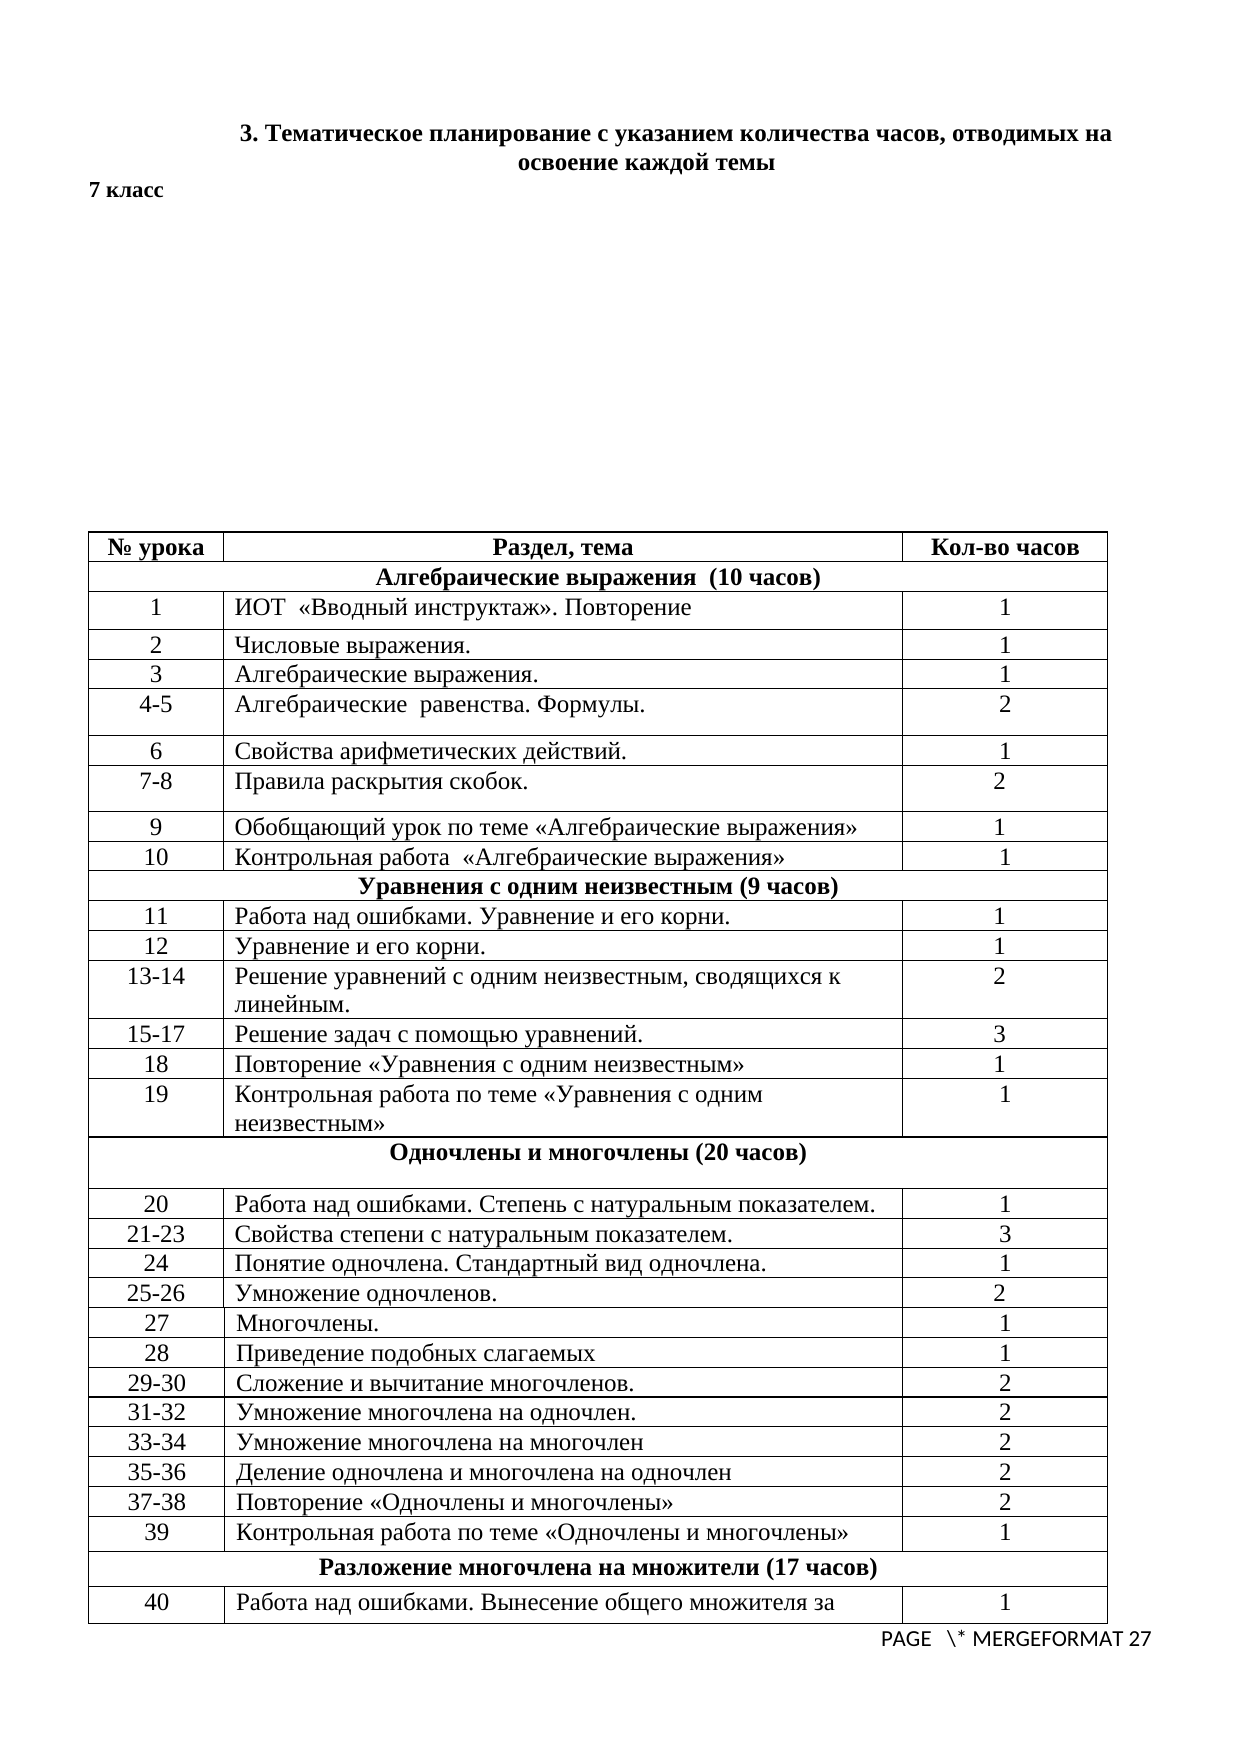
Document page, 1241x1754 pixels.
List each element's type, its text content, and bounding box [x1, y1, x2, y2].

table_cell 3 [903, 1019, 1107, 1048]
table_cell 15-17 [89, 1019, 223, 1048]
table_cell 27 [89, 1308, 224, 1337]
table_cell 29-30 [89, 1368, 224, 1396]
table_cell 9 [89, 812, 223, 841]
table_cell 2 [903, 1457, 1107, 1486]
table_cell Уравнения с одним неизвестным (9 часов) [89, 871, 1107, 900]
table_cell ИОТ «Вводный инструктаж». Повторение [224, 592, 902, 629]
table_cell 39 [89, 1517, 224, 1551]
table_header № урока [89, 533, 223, 561]
table_cell 37-38 [89, 1487, 224, 1516]
table_cell Алгебраические выражения (10 часов) [89, 562, 1107, 591]
table_cell Повторение «Уравнения с одним неизвестным» [224, 1049, 902, 1078]
table_cell 2 [903, 1368, 1107, 1396]
table_cell Контрольная работа «Алгебраические выражения» [224, 842, 902, 870]
table_cell 1 [903, 901, 1107, 930]
table_cell 1 [903, 630, 1107, 658]
table_cell 12 [89, 931, 223, 960]
table_cell 40 [89, 1587, 224, 1623]
table_cell Обобщающий урок по теме «Алгебраические выражения» [224, 812, 902, 841]
table_cell 1 [903, 1249, 1107, 1277]
table_cell 1 [903, 1049, 1107, 1078]
table_cell Правила раскрытия скобок. [224, 766, 902, 811]
table_cell 1 [903, 1079, 1107, 1136]
table_cell 2 [903, 1487, 1107, 1516]
table_cell Работа над ошибками. Уравнение и его корни. [224, 901, 902, 930]
table_cell 20 [89, 1189, 223, 1218]
table_cell Свойства арифметических действий. [224, 736, 902, 765]
text 7 класс [89, 176, 1152, 202]
table_cell 1 [903, 1517, 1107, 1551]
table_cell Повторение «Одночлены и многочлены» [225, 1487, 902, 1516]
table_cell 35-36 [89, 1457, 224, 1486]
table_cell 13-14 [89, 961, 223, 1018]
table_cell Алгебраические равенства. Формулы. [224, 689, 902, 735]
table_cell 1 [903, 660, 1107, 688]
table_cell 1 [903, 1587, 1107, 1623]
table_cell Понятие одночлена. Стандартный вид одночлена. [224, 1249, 902, 1277]
table_cell 11 [89, 901, 223, 930]
table_cell 1 [903, 1308, 1107, 1337]
table_cell 19 [89, 1079, 223, 1136]
table_cell Разложение многочлена на множители (17 часов) [89, 1552, 1107, 1586]
table_cell 1 [903, 736, 1107, 765]
table_cell Умножение многочлена на одночлен. [225, 1398, 902, 1426]
table_cell Алгебраические выражения. [224, 660, 902, 688]
table_cell Многочлены. [225, 1308, 902, 1337]
table_cell Одночлены и многочлены (20 часов) [89, 1138, 1107, 1188]
table_cell Деление одночлена и многочлена на одночлен [225, 1457, 902, 1486]
table_cell 2 [903, 1278, 1107, 1307]
table_cell 28 [89, 1338, 224, 1367]
text 3. Тематическое планирование с указанием количества часов, отводимых на освоение каждой темы [141, 118, 1152, 176]
table_cell Уравнение и его корни. [224, 931, 902, 960]
table_header Кол-во часов [903, 533, 1107, 561]
table_cell 33-34 [89, 1427, 224, 1456]
table_cell 6 [89, 736, 223, 765]
table_cell 2 [903, 961, 1107, 1018]
table_cell Приведение подобных слагаемых [225, 1338, 902, 1367]
table_cell Контрольная работа по теме «Уравнения с одним неизвестным» [224, 1079, 902, 1136]
table_cell Контрольная работа по теме «Одночлены и многочлены» [225, 1517, 902, 1551]
table_cell 2 [89, 630, 223, 658]
table_cell 3 [903, 1219, 1107, 1247]
table_cell 31-32 [89, 1398, 224, 1426]
table_cell Умножение одночленов. [224, 1278, 902, 1307]
table_cell 1 [903, 931, 1107, 960]
table_cell 18 [89, 1049, 223, 1078]
table_cell 3 [89, 660, 223, 688]
table_cell 7-8 [89, 766, 223, 811]
table_cell Умножение многочлена на многочлен [225, 1427, 902, 1456]
table_cell 2 [903, 766, 1107, 811]
table_cell 24 [89, 1249, 223, 1277]
table_cell Работа над ошибками. Степень с натуральным показателем. [224, 1189, 902, 1218]
table_cell 2 [903, 689, 1107, 735]
table_cell 4-5 [89, 689, 223, 735]
table_cell Сложение и вычитание многочленов. [225, 1368, 902, 1396]
table_cell 2 [903, 1398, 1107, 1426]
table_cell 1 [903, 1189, 1107, 1218]
table_cell 1 [903, 592, 1107, 629]
table_cell 1 [89, 592, 223, 629]
table_cell 10 [89, 842, 223, 870]
table_cell 25-26 [89, 1278, 223, 1307]
table_cell Решение уравнений с одним неизвестным, сводящихся к линейным. [224, 961, 902, 1018]
table_cell 1 [903, 842, 1107, 870]
table_cell Решение задач с помощью уравнений. [224, 1019, 902, 1048]
table_cell 1 [903, 1338, 1107, 1367]
table_cell Свойства степени с натуральным показателем. [224, 1219, 902, 1247]
table_cell Числовые выражения. [224, 630, 902, 658]
table_header Раздел, тема [224, 533, 902, 561]
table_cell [225, 1587, 902, 1623]
table_cell 2 [903, 1427, 1107, 1456]
table_cell 1 [903, 812, 1107, 841]
table_cell 21-23 [89, 1219, 223, 1247]
